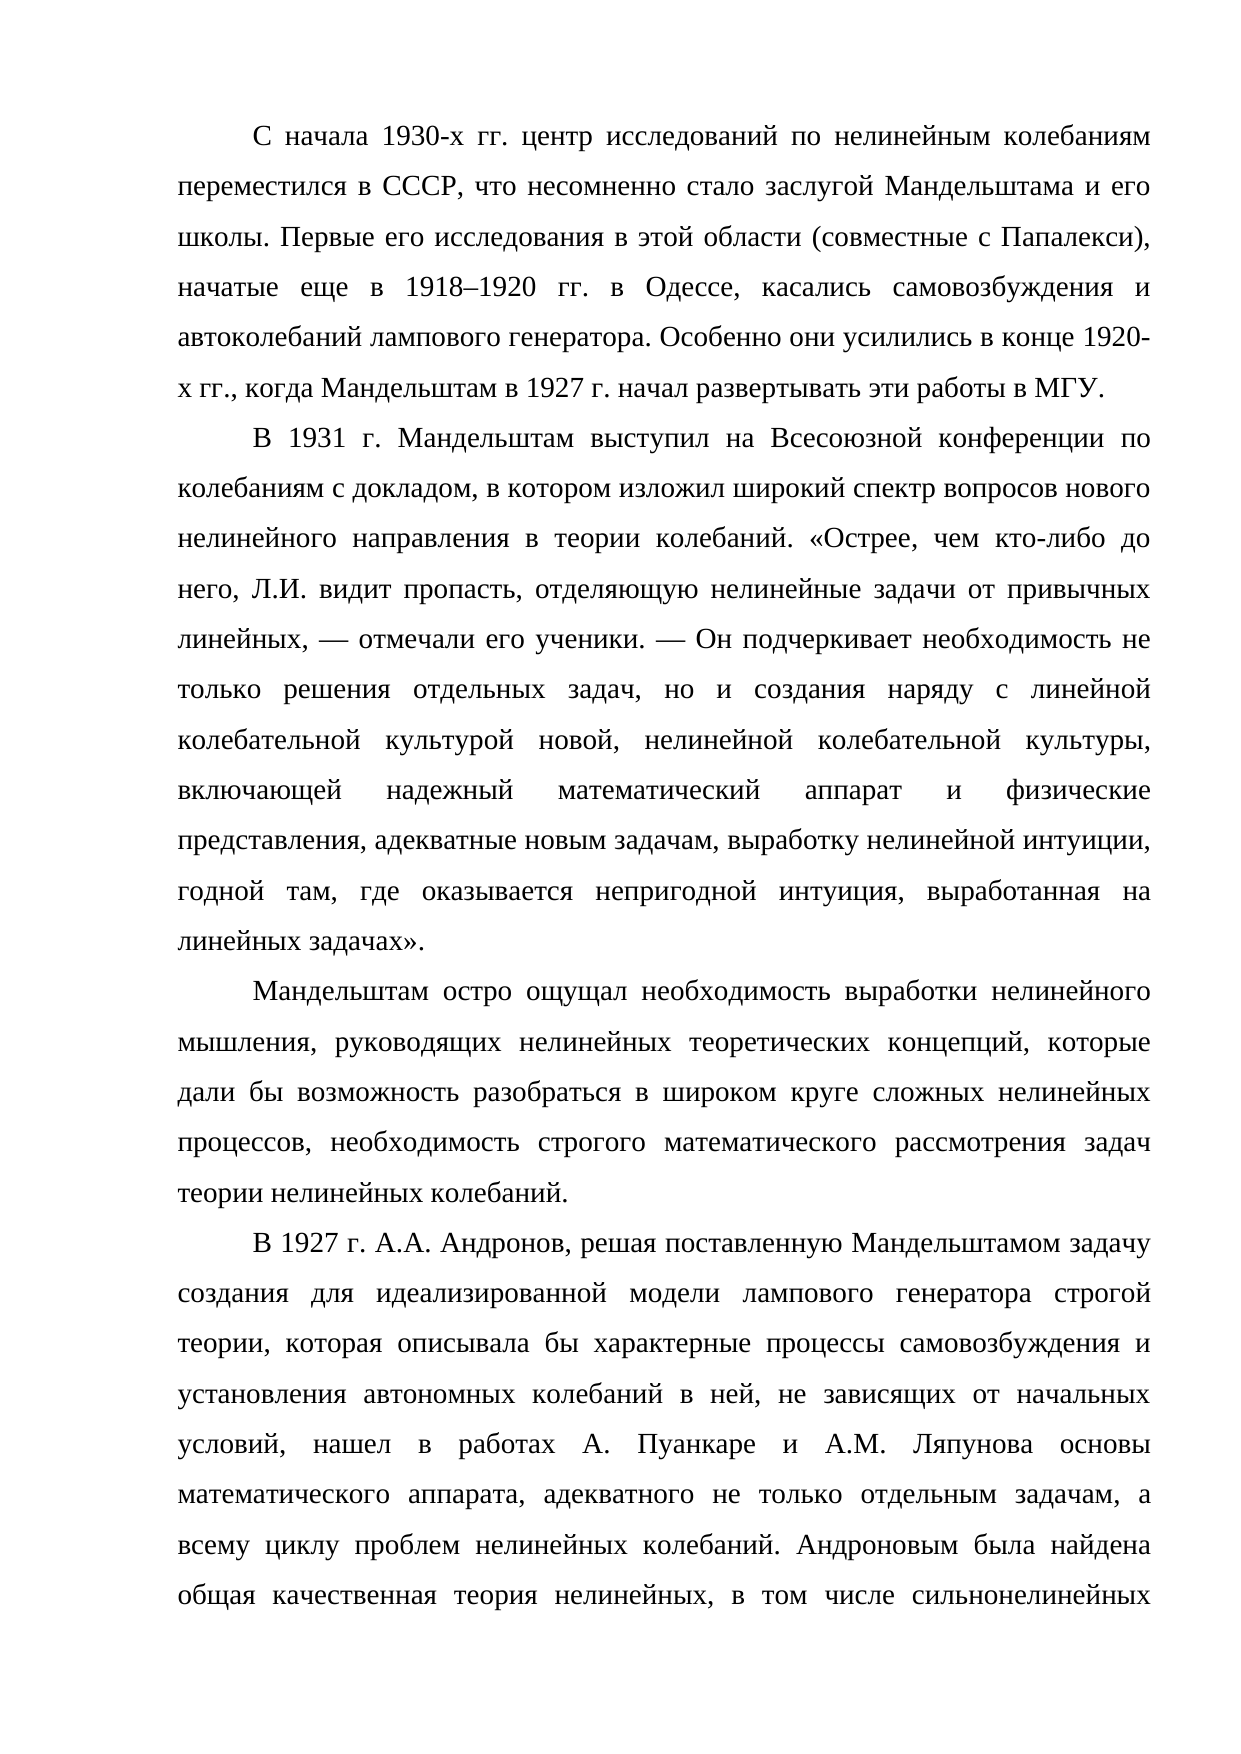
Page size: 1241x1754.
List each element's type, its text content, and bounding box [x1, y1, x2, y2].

text В . Мандельштам выступил на Всесоюзной конференции по колебаниям с докладом, в котором изложил широкий спектр вопросов нового нелинейного направления в теории колебаний. «Острее, чем кто-либо до него, Л.И. видит пропасть, отделяющую нелинейные задачи от привычных линейных, — отмечали его ученики. — Он подчеркивает необходимость не только решения отдельных задач, но и создания наряду с линейной колебательной культурой новой, нелинейной колебательной культуры, включающей надежный математический аппарат и физические представления, адекватные новым задачам, выработку нелинейной интуиции, годной там, где оказывается непригодной интуиция, выработанная на линейных задачах». [177, 420, 1152, 957]
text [177, 1225, 1152, 1611]
text Мандельштам остро ощущал необходимость выработки нелинейного мышления, руководящих нелинейных теоретических концепций, которые дали бы возможность разобраться в широком круге сложных нелинейных процессов, необходимость строгого математического рассмотрения задач теории нелинейных колебаний. [177, 973, 1152, 1208]
text С начала 1930-х гг. центр исследований по нелинейным колебаниям переместился в СССР, что несомненно стало заслугой Мандельштама и его школы. Первые его исследования в этой области (совместные с Папалекси), начатые еще в 1918–1920 гг. в Одессе, касались самовозбуждения и автоколебаний лампового генератора. Особенно они усилились в конце 1920-х гг., когда Мандельштам в . начал развертывать эти работы в МГУ. [177, 118, 1152, 403]
